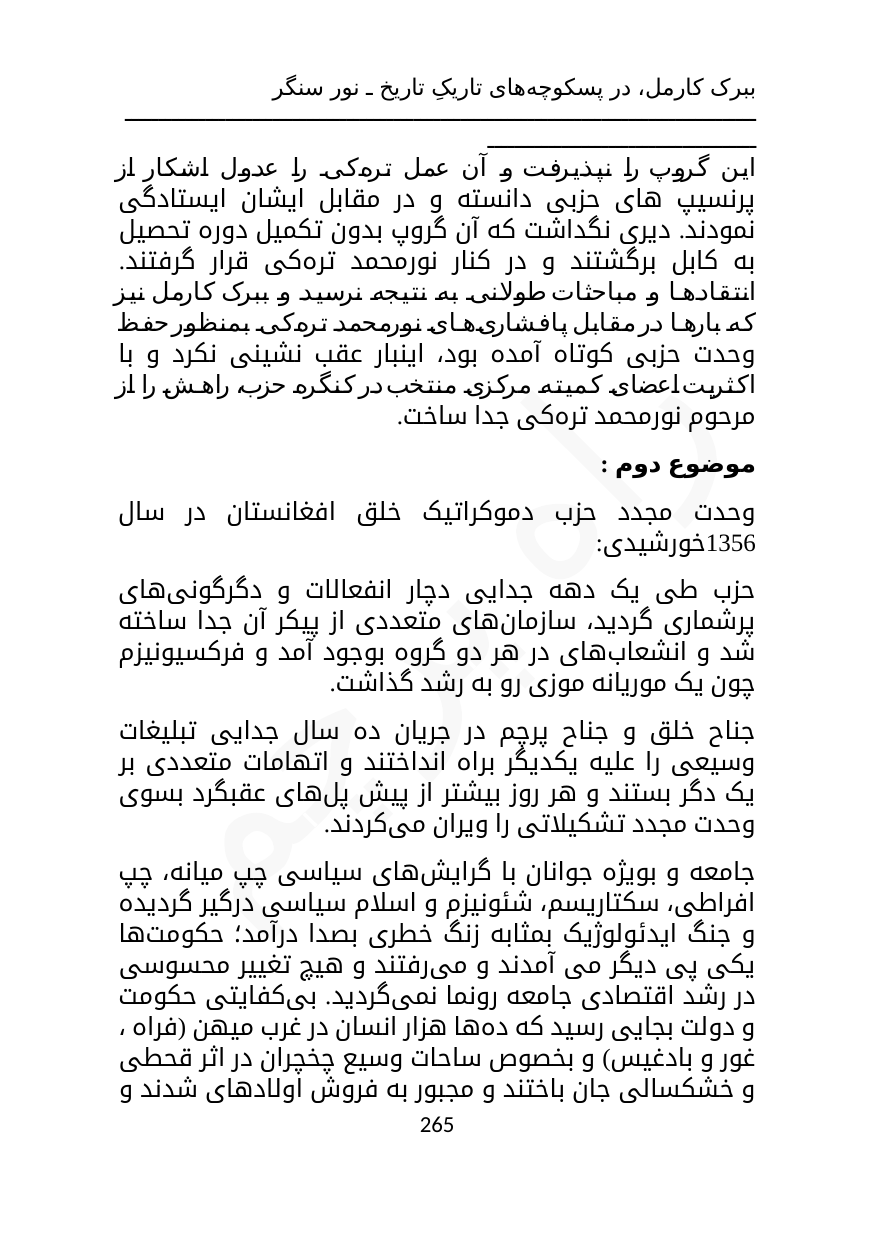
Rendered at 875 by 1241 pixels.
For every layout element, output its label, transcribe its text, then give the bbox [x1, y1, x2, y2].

text وحدت مجدد حزب دموکراتیک خلق افغانستان در سال 1356خورشیدی: [118, 497, 756, 556]
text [118, 857, 756, 1103]
text جناح خلق و جناح پرچم در جریان ده سال جدایی تبلیغات وسیعی را علیه یکدیگر براه انداختند و اتهامات متعددی بر یک دگر بستند و هر روز بیشتر از پیش پل‌های عقبگرد بسوی وحدت مجدد تشکیلاتی را ویران می‌کردند. [118, 716, 756, 838]
text موضوع دوم : [118, 449, 756, 478]
text حزب طی یک دهه جدایی دچار انفعالات و دگرگونی‌های پرشماری گردید، سازمان‌های متعددی از پیکر آن جدا ساخته شد و انشعاب‌های در هر دو گروه بوجود آمد و فرکسیونیزم چون یک موریانه موزی رو به رشد گذاشت. [118, 575, 756, 697]
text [118, 153, 756, 430]
